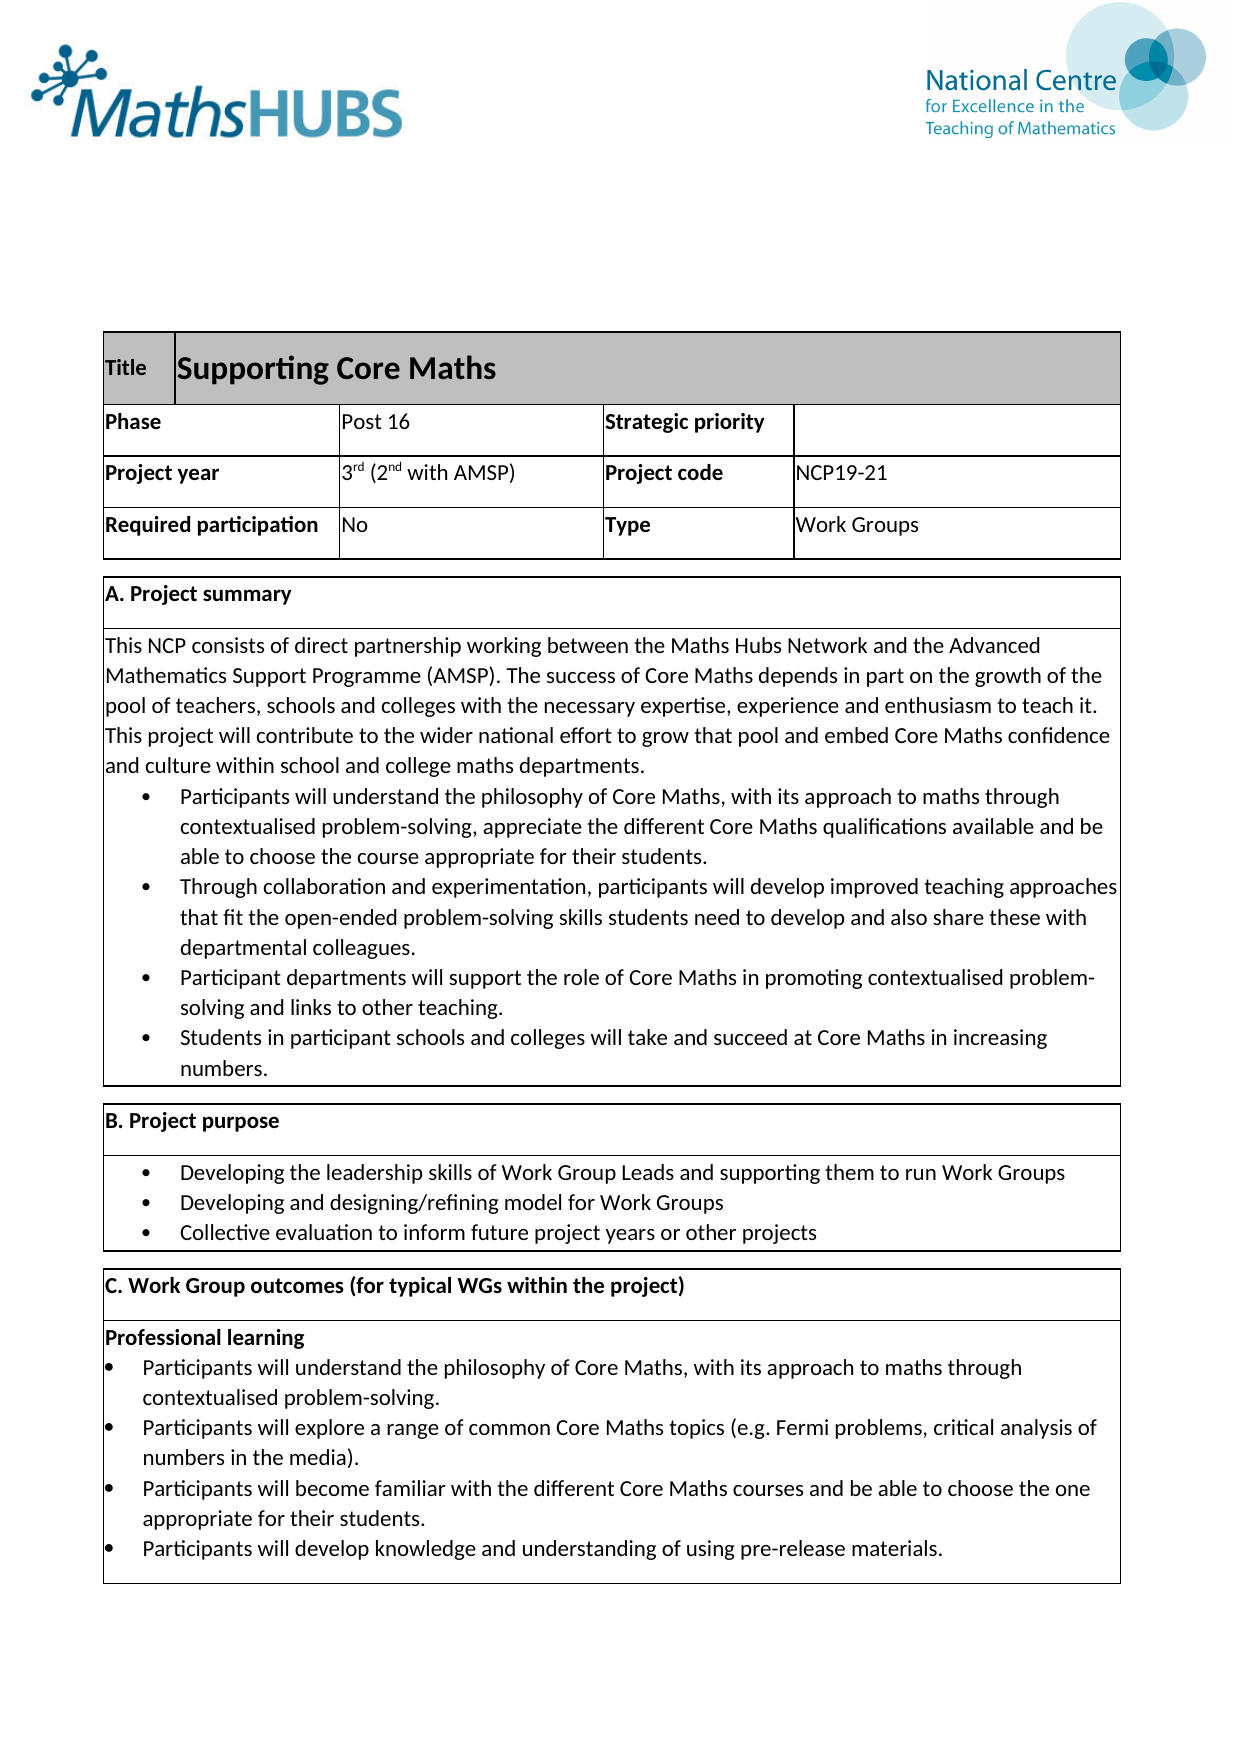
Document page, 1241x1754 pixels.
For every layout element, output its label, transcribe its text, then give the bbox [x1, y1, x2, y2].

table_header C. Work Group outcomes (for typical WGs within the project) [104, 1270, 1120, 1319]
table_cell Work Groups [795, 508, 1120, 558]
table_cell Post 16 [340, 405, 603, 455]
table_header Title [104, 333, 174, 404]
table_cell [795, 405, 1120, 455]
table_cell NCP19-21 [795, 457, 1120, 507]
table_cell Strategic priority [604, 405, 793, 455]
table_cell Project year [104, 457, 339, 507]
table_cell Type [604, 508, 793, 558]
picture [8, 22, 423, 159]
table_cell No [340, 508, 603, 558]
table_cell Developing the leadership skills of Work Group Leads and supporting them to run Work Groups Developing and designing/refining model for Work Groups Collective evaluation to inform future project years or other projects [104, 1156, 1120, 1250]
table_header B. Project purpose [104, 1105, 1120, 1155]
table_cell Professional learning Participants will understand the philosophy of Core Maths, with its approach to maths through contextualised problem-solving. Participants will explore a range of common Core Maths topics (e.g. Fermi problems, critical analysis of numbers in the media). Participants will become familiar with the different Core Maths courses and be able to choose the one appropriate for their students. Participants will develop knowledge and understanding of using pre-release materials. [104, 1321, 1120, 1582]
picture [925, 0, 1236, 147]
table_header Supporting Core Maths [176, 333, 1120, 404]
table_cell 3rd (2nd with AMSP) [340, 457, 603, 507]
table_cell This NCP consists of direct partnership working between the Maths Hubs Network and the Advanced Mathematics Support Programme (AMSP). The success of Core Maths depends in part on the growth of the pool of teachers, schools and colleges with the necessary expertise, experience and enthusiasm to teach it. This project will contribute to the wider national effort to grow that pool and embed Core Maths confidence and culture within school and college maths departments. Participants will understand the philosophy of Core Maths, with its approach to maths through contextualised problem-solving, appreciate the different Core Maths qualifications available and be able to choose the course appropriate for their students. Through collaboration and experimentation, participants will develop improved teaching approaches that fit the open-ended problem-solving skills students need to develop and also share these with departmental colleagues. Participant departments will support the role of Core Maths in promoting contextualised problem-solving and links to other teaching. Students in participant schools and colleges will take and succeed at Core Maths in increasing numbers. [104, 629, 1120, 1085]
table_header A. Project summary [104, 578, 1120, 628]
table_cell Phase [104, 405, 339, 455]
table_cell Required participation [104, 508, 339, 558]
table_cell Project code [604, 457, 793, 507]
